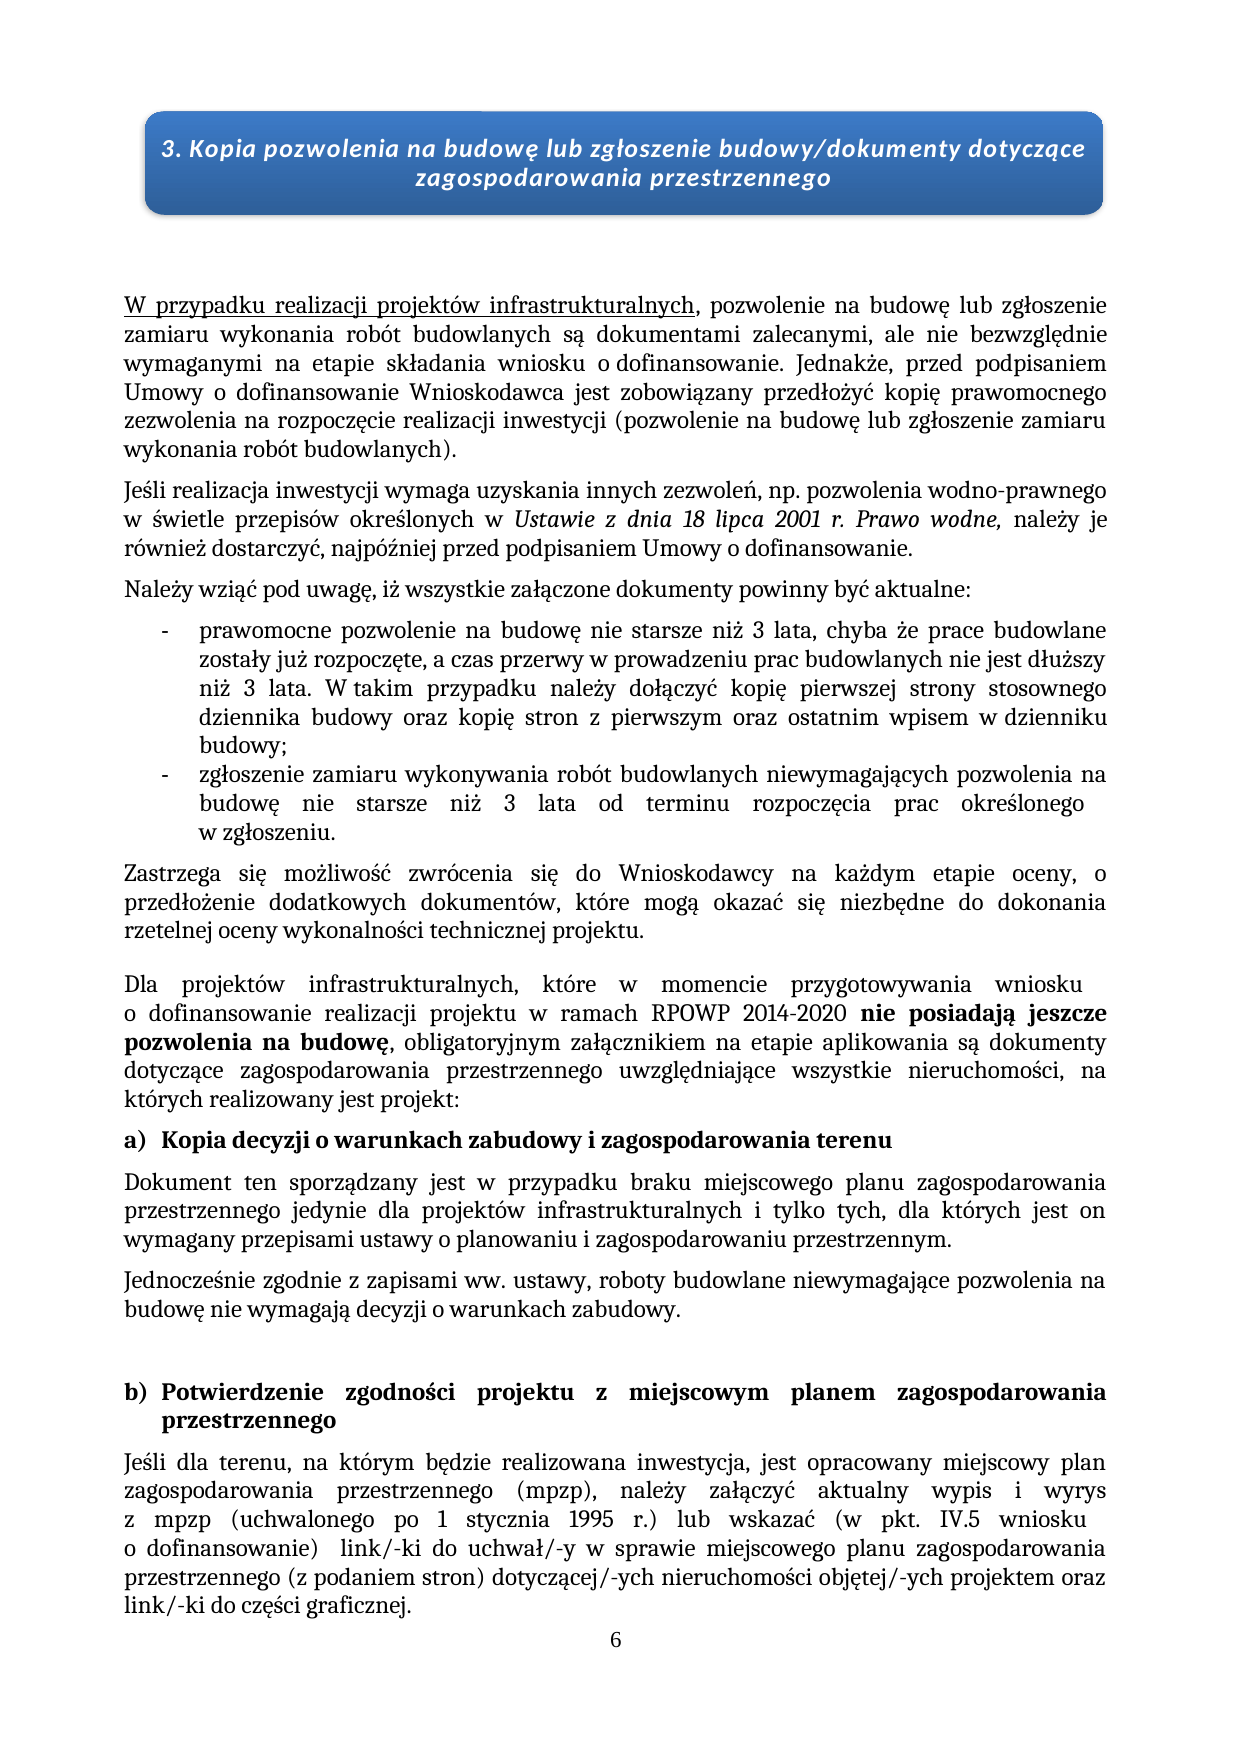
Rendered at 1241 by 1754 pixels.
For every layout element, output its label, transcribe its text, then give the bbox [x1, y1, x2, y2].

list prawomocne pozwolenie na budowę nie starsze niż 3 lata, chyba że prace budowlane zostały już rozpoczęte, a czas przerwy w prowadzeniu prac budowlanych nie jest dłuższy niż 3 lata. W takim przypadku należy dołączyć kopię pierwszej strony stosownego dziennika budowy oraz kopię stron z pierwszym oraz ostatnim wpisem w dzienniku budowy; [161, 616, 1107, 760]
list zgłoszenie zamiaru wykonywania robót budowlanych niewymagających pozwolenia na budowę nie starsze niż 3 lata od terminu rozpoczęcia prac określonego w zgłoszeniu. [161, 760, 1107, 846]
text Należy wziąć pod uwagę, iż wszystkie załączone dokumenty powinny być aktualne: [124, 575, 1107, 604]
text W przypadku realizacji projektów infrastrukturalnych, pozwolenie na budowę lub zgłoszenie zamiaru wykonania robót budowlanych są dokumentami zalecanymi, ale nie bezwzględnie wymaganymi na etapie składania wniosku o dofinansowanie. Jednakże, przed podpisaniem Umowy o dofinansowanie Wnioskodawca jest zobowiązany przedłożyć kopię prawomocnego zezwolenia na rozpoczęcie realizacji inwestycji (pozwolenie na budowę lub zgłoszenie zamiaru wykonania robót budowlanych). [124, 291, 1107, 464]
text Dla projektów infrastrukturalnych, które w momencie przygotowywania wniosku o dofinansowanie realizacji projektu w ramach RPOWP 2014-2020 nie posiadają jeszcze pozwolenia na budowę, obligatoryjnym załącznikiem na etapie aplikowania są dokumenty dotyczące zagospodarowania przestrzennego uwzględniające wszystkie nieruchomości, na których realizowany jest projekt: [124, 970, 1107, 1114]
text Zastrzega się możliwość zwrócenia się do Wnioskodawcy na każdym etapie oceny, o przedłożenie dodatkowych dokumentów, które mogą okazać się niezbędne do dokonania rzetelnej oceny wykonalności technicznej projektu. [124, 859, 1107, 945]
list Potwierdzenie zgodności projektu z miejscowym planem zagospodarowania przestrzennego [124, 1378, 1107, 1435]
text Dokument ten sporządzany jest w przypadku braku miejscowego planu zagospodarowania przestrzennego jedynie dla projektów infrastrukturalnych i tylko tych, dla których jest on wymagany przepisami ustawy o planowaniu i zagospodarowaniu przestrzennym. [124, 1168, 1107, 1254]
text Jednocześnie zgodnie z zapisami ww. ustawy, roboty budowlane niewymagające pozwolenia na budowę nie wymagają decyzji o warunkach zabudowy. [124, 1266, 1107, 1324]
list Kopia decyzji o warunkach zabudowy i zagospodarowania terenu [124, 1126, 1107, 1155]
text Jeśli realizacja inwestycji wymaga uzyskania innych zezwoleń, np. pozwolenia wodno-prawnego w świetle przepisów określonych w Ustawie z dnia 18 lipca 2001 r. Prawo wodne, należy je również dostarczyć, najpóźniej przed podpisaniem Umowy o dofinansowanie. [124, 476, 1107, 563]
text Jeśli dla terenu, na którym będzie realizowana inwestycja, jest opracowany miejscowy plan zagospodarowania przestrzennego (mpzp), należy załączyć aktualny wypis i wyrys z mpzp (uchwalonego po 1 stycznia 1995 r.) lub wskazać (w pkt. IV.5 wniosku o dofinansowanie) link/-ki do uchwał/-y w sprawie miejscowego planu zagospodarowania przestrzennego (z podaniem stron) dotyczącej/-ych nieruchomości objętej/-ych projektem oraz link/-ki do części graficznej. [124, 1448, 1107, 1620]
